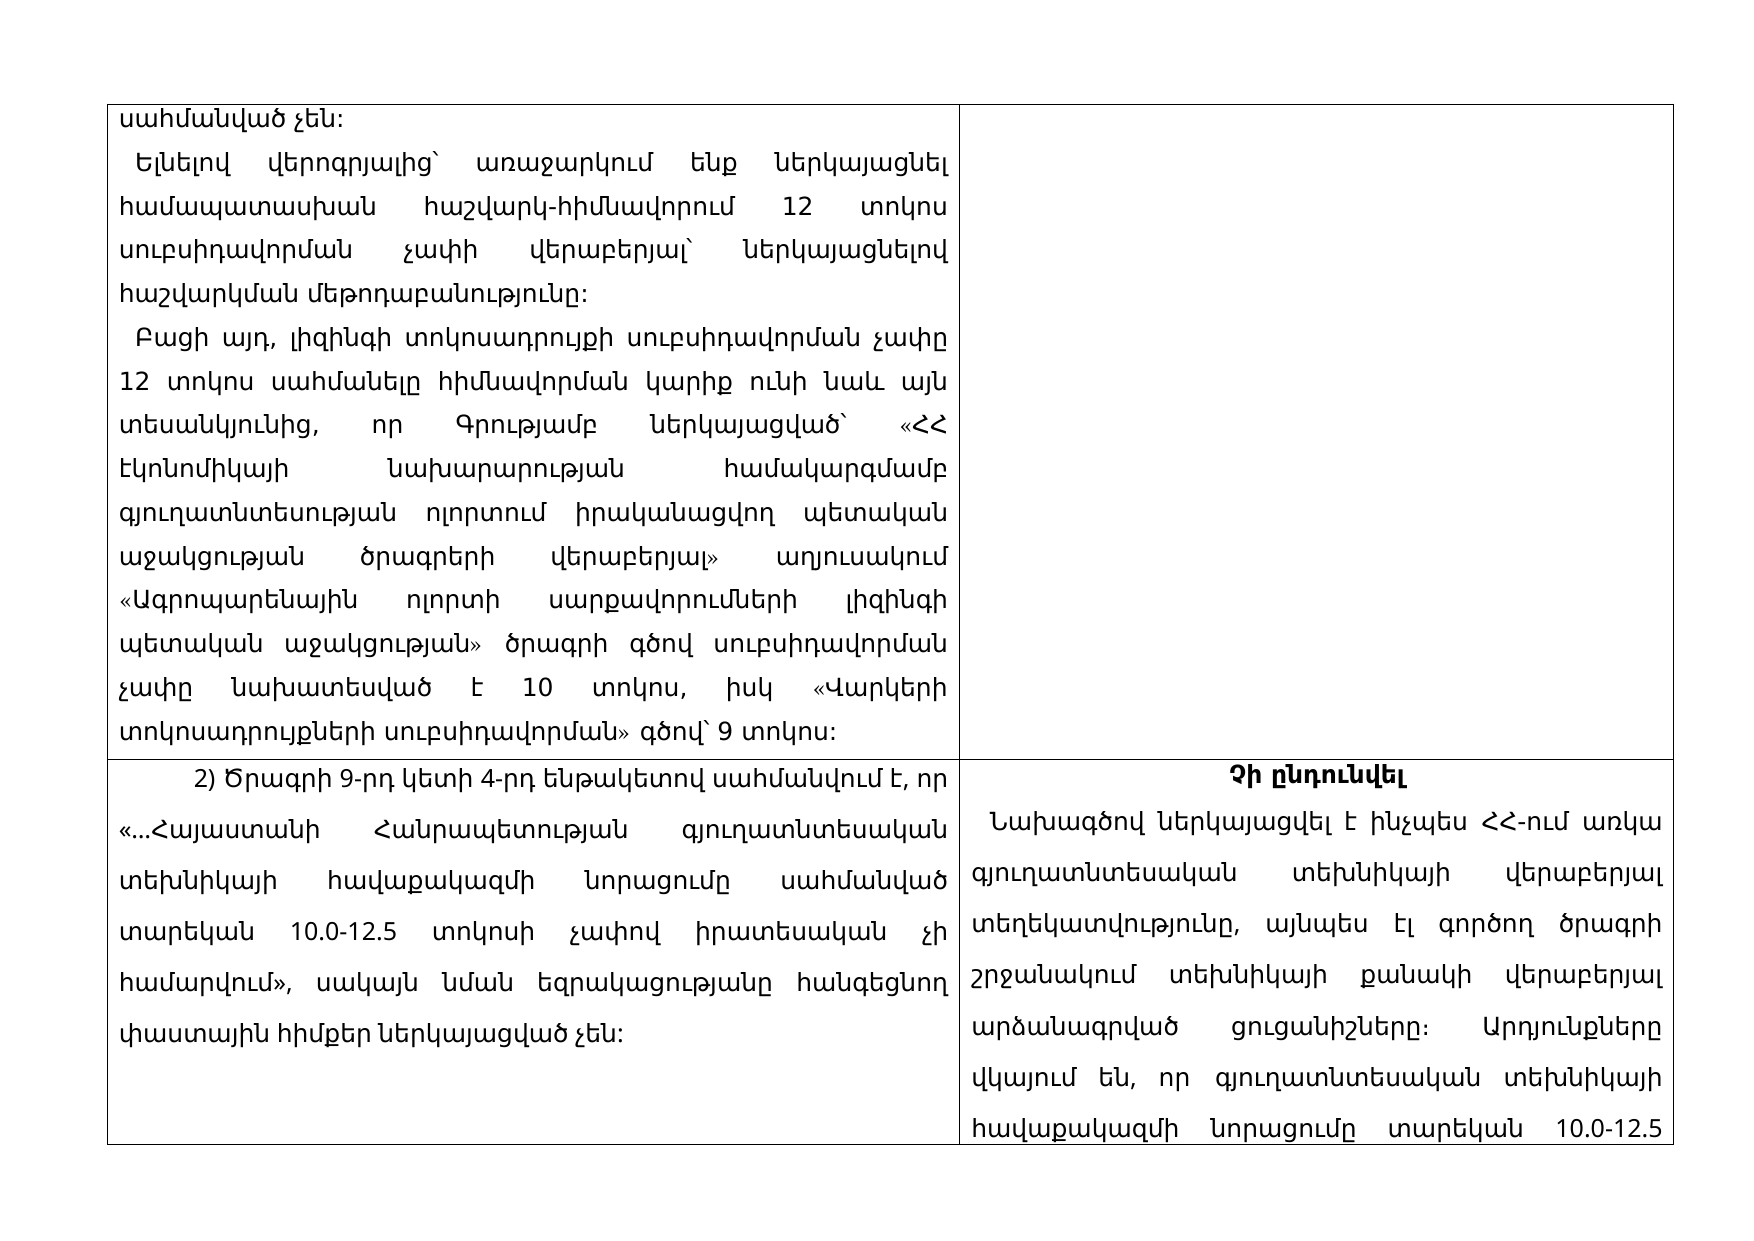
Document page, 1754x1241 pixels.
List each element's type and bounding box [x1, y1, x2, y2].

table_cell [108, 105, 959, 759]
table_cell [108, 760, 959, 1144]
table_cell [960, 105, 1673, 759]
table_cell [960, 760, 1673, 1144]
